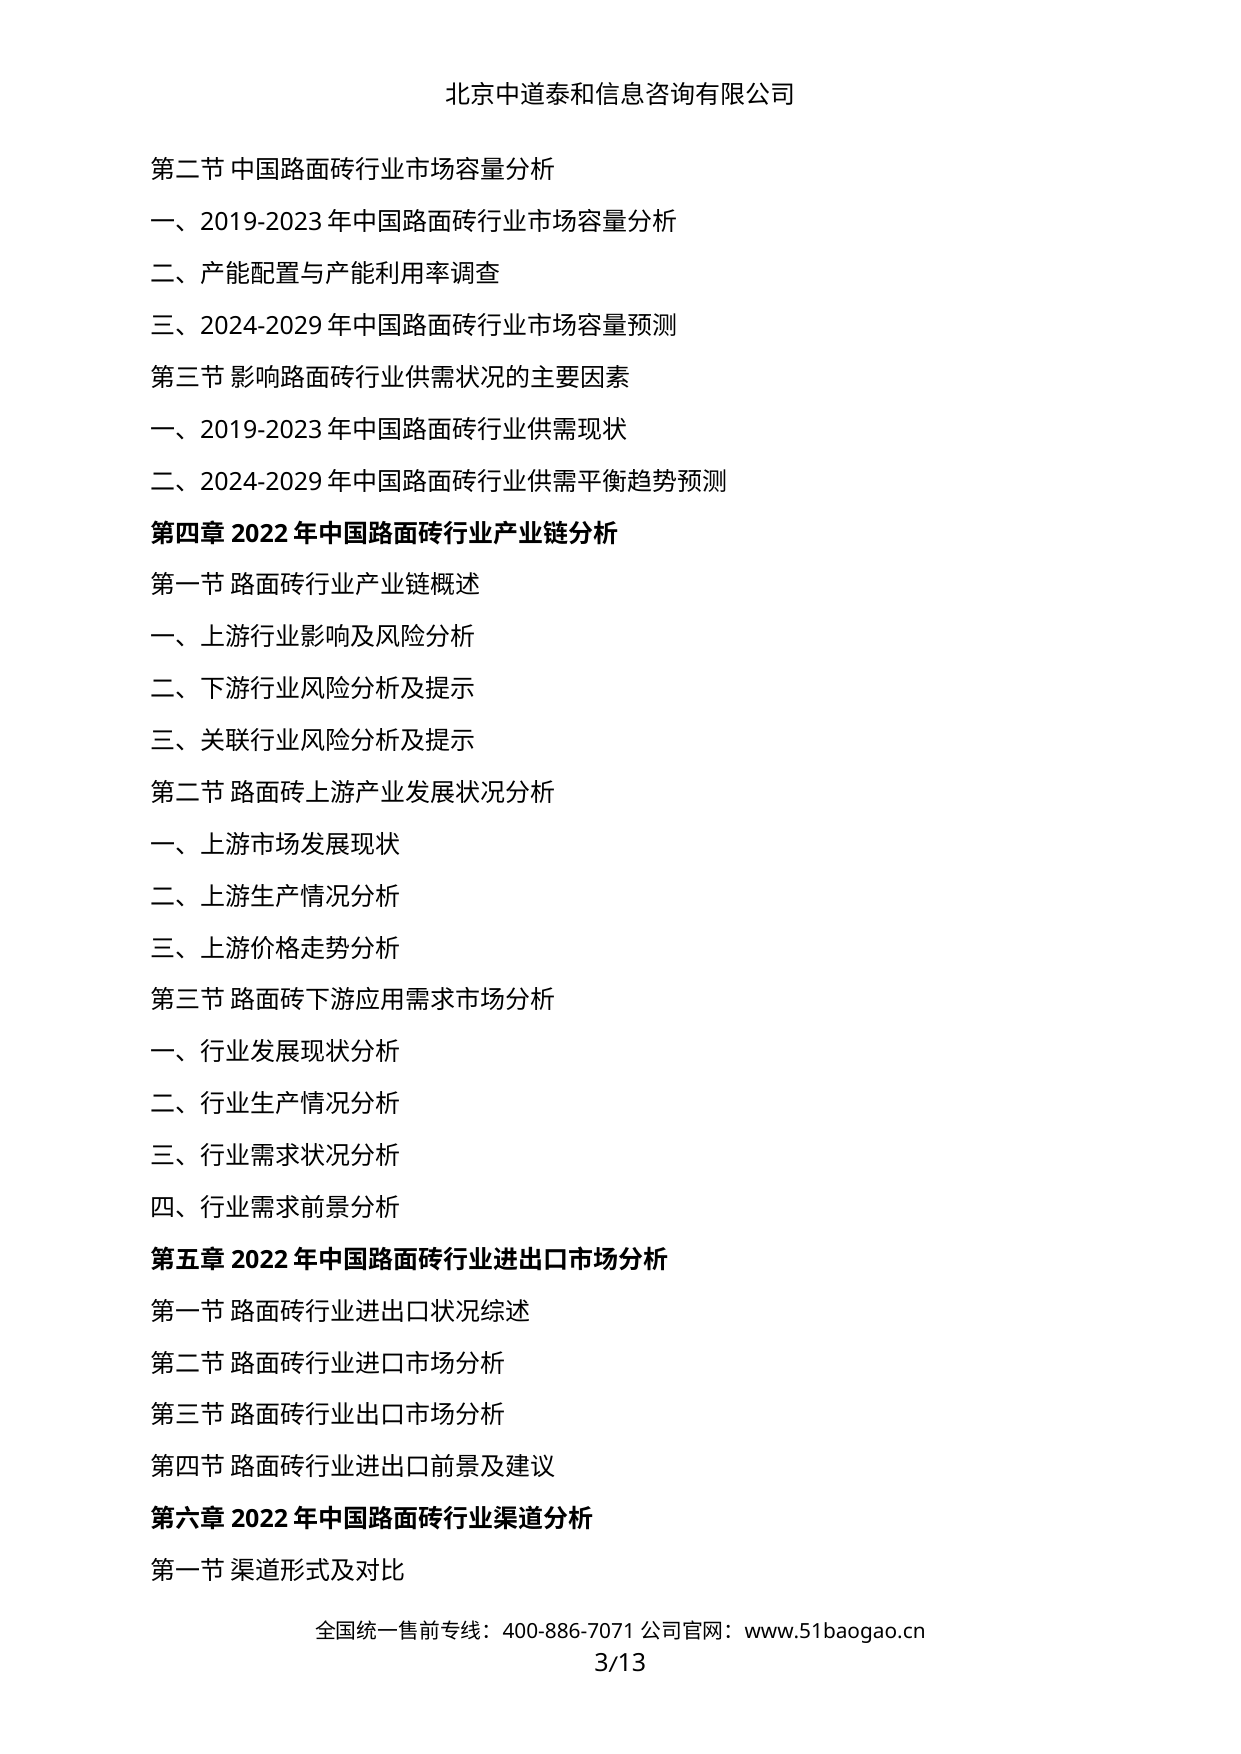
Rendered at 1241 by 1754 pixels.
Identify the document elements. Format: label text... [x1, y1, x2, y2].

text 第二节 中国路面砖行业市场容量分析 [150, 150, 1090, 186]
text 第三节 影响路面砖行业供需状况的主要因素 [150, 357, 1090, 394]
text 二、下游行业风险分析及提示 [150, 669, 1090, 705]
text 三、2024-2029年中国路面砖行业市场容量预测 [150, 306, 1090, 342]
text 二、上游生产情况分析 [150, 876, 1090, 912]
text 第四章 2022年中国路面砖行业产业链分析 [150, 513, 1090, 549]
text 一、上游行业影响及风险分析 [150, 617, 1090, 653]
text 三、行业需求状况分析 [150, 1136, 1090, 1172]
text 第四节 路面砖行业进出口前景及建议 [150, 1447, 1090, 1483]
text 第三节 路面砖下游应用需求市场分析 [150, 980, 1090, 1016]
text 第一节 渠道形式及对比 [150, 1551, 1090, 1587]
text 第二节 路面砖行业进口市场分析 [150, 1343, 1090, 1379]
text 第一节 路面砖行业进出口状况综述 [150, 1291, 1090, 1327]
text 一、2019-2023年中国路面砖行业供需现状 [150, 409, 1090, 446]
text 二、行业生产情况分析 [150, 1084, 1090, 1120]
text 第五章 2022年中国路面砖行业进出口市场分析 [150, 1239, 1090, 1276]
text 第二节 路面砖上游产业发展状况分析 [150, 772, 1090, 809]
text 三、上游价格走势分析 [150, 928, 1090, 964]
text 四、行业需求前景分析 [150, 1187, 1090, 1224]
text 一、上游市场发展现状 [150, 824, 1090, 861]
text 一、2019-2023年中国路面砖行业市场容量分析 [150, 202, 1090, 238]
text 第六章 2022年中国路面砖行业渠道分析 [150, 1499, 1090, 1535]
text 第一节 路面砖行业产业链概述 [150, 565, 1090, 601]
text 一、行业发展现状分析 [150, 1032, 1090, 1068]
text 第三节 路面砖行业出口市场分析 [150, 1395, 1090, 1431]
text 三、关联行业风险分析及提示 [150, 721, 1090, 757]
text 二、2024-2029年中国路面砖行业供需平衡趋势预测 [150, 461, 1090, 497]
text 二、产能配置与产能利用率调查 [150, 254, 1090, 290]
